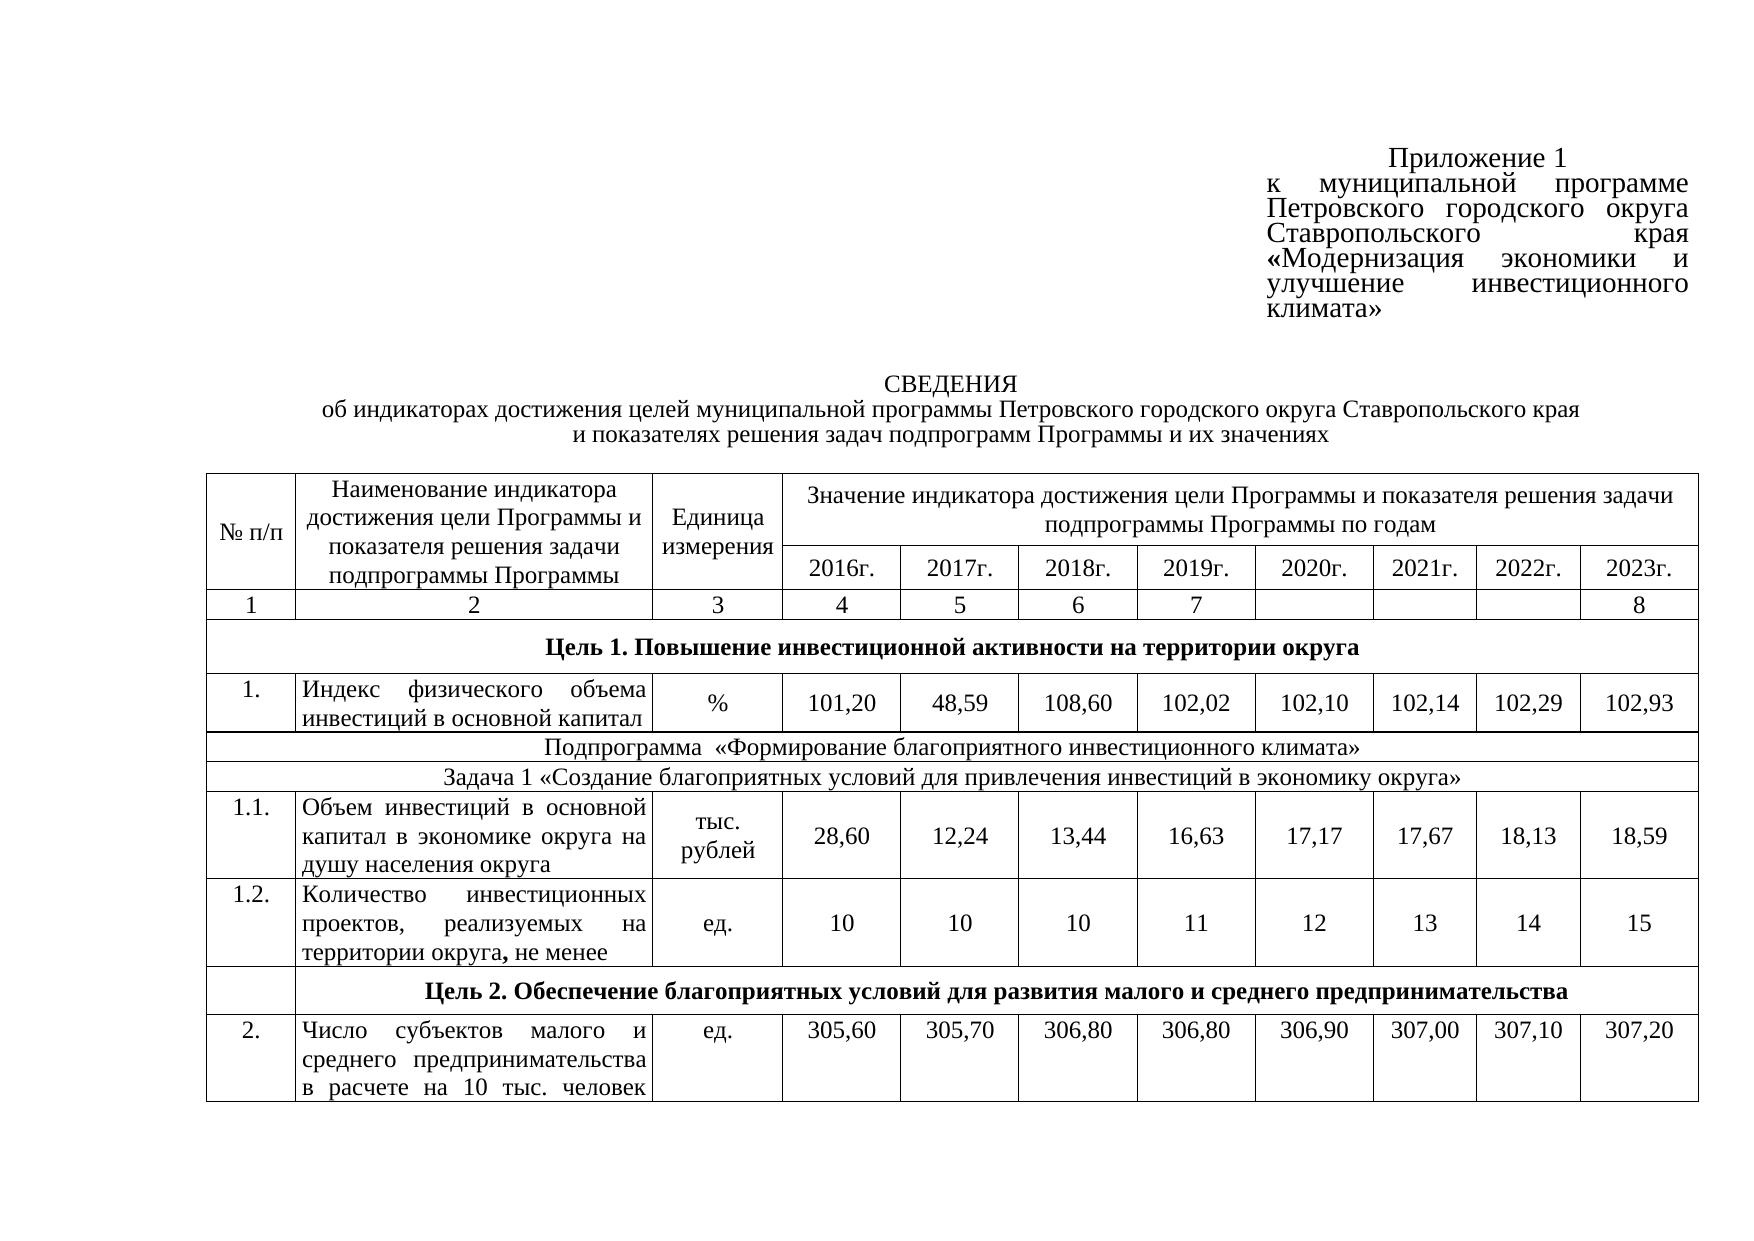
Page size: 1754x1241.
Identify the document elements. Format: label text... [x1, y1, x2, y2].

table_cell 12,24 [901, 792, 1018, 878]
table_cell 15 [1581, 879, 1698, 966]
table_cell 10 [783, 879, 900, 966]
table_cell 16,63 [1138, 792, 1255, 878]
table_cell 307,20 [1581, 1015, 1698, 1101]
table_cell 2017г. [901, 546, 1018, 589]
table_cell [207, 967, 295, 1014]
table_cell Объем инвестиций в основной капитал в экономике округа на душу населения округа [296, 792, 652, 878]
table_header Значение индикатора достижения цели Программы и показателя решения задачи подпрограммы Программы по годам [783, 474, 1698, 545]
table_cell 306,80 [1138, 1015, 1255, 1101]
table_cell Подпрограмма «Формирование благоприятного инвестиционного климата» [207, 733, 1698, 761]
table_cell [1374, 590, 1476, 618]
table_cell 18,59 [1581, 792, 1698, 878]
table_cell Количество инвестиционных проектов, реализуемых на территории округа, не менее [296, 879, 652, 966]
table_cell 18,13 [1477, 792, 1580, 878]
table_cell 2023г. [1581, 546, 1698, 589]
table_cell 6 [1019, 590, 1137, 618]
table_cell 307,10 [1477, 1015, 1580, 1101]
table_cell 13 [1374, 879, 1476, 966]
table_cell ед. [653, 1015, 782, 1101]
table_cell ед. [653, 879, 782, 966]
table_cell тыс. рублей [653, 792, 782, 878]
table_cell 306,80 [1019, 1015, 1137, 1101]
table_cell 28,60 [783, 792, 900, 878]
table_cell 307,00 [1374, 1015, 1476, 1101]
table_cell 1 [207, 590, 295, 618]
table_cell 11 [1138, 879, 1255, 966]
table_cell 108,60 [1019, 674, 1137, 731]
table_cell % [653, 674, 782, 731]
table_cell 101,20 [783, 674, 900, 731]
table_header № п/п [207, 474, 295, 589]
table_cell 48,59 [901, 674, 1018, 731]
table_cell [1477, 590, 1580, 618]
table_cell 10 [1019, 879, 1137, 966]
table_cell 1. [207, 674, 295, 731]
table_cell Цель 1. Повышение инвестиционной активности на территории округа [207, 620, 1698, 673]
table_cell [296, 1015, 652, 1101]
table_cell 2022г. [1477, 546, 1580, 589]
table_cell Цель 2. Обеспечение благоприятных условий для развития малого и среднего предпринимательства [296, 967, 1698, 1014]
table_cell 2021г. [1374, 546, 1476, 589]
table_cell 2016г. [783, 546, 900, 589]
table_header Приложение 1 к муниципальной программе Петровского городского округа Ставропольского края «Модернизация экономики и улучшение инвестиционного климата» [1255, 148, 1700, 348]
table_cell [1256, 590, 1373, 618]
table_cell 1.1. [207, 792, 295, 878]
text и показателях решения задач подпрограмм Программы и их значениях [207, 423, 1695, 448]
table_cell 306,90 [1256, 1015, 1373, 1101]
table_cell 14 [1477, 879, 1580, 966]
table_cell 2. [207, 1015, 295, 1101]
table_header Наименование индикатора достижения цели Программы и показателя решения задачи подпрограммы Программы [296, 474, 652, 589]
table_cell Задача 1 «Создание благоприятных условий для привлечения инвестиций в экономику округа» [207, 762, 1698, 791]
table_cell 13,44 [1019, 792, 1137, 878]
table_cell 5 [901, 590, 1018, 618]
table_cell 2018г. [1019, 546, 1137, 589]
table_cell 102,93 [1581, 674, 1698, 731]
table_cell 7 [1138, 590, 1255, 618]
table_cell 2019г. [1138, 546, 1255, 589]
table_cell 3 [653, 590, 782, 618]
table_cell 8 [1581, 590, 1698, 618]
table_cell Индекс физического объема инвестиций в основной капитал [296, 674, 652, 731]
table_cell 17,17 [1256, 792, 1373, 878]
table_header Единица измерения [653, 474, 782, 589]
table_cell 17,67 [1374, 792, 1476, 878]
table_cell 102,29 [1477, 674, 1580, 731]
text об индикаторах достижения целей муниципальной программы Петровского городского округа Ставропольского края [207, 398, 1695, 423]
table_cell 102,02 [1138, 674, 1255, 731]
text СВЕДЕНИЯ [207, 373, 1695, 398]
table_cell 4 [783, 590, 900, 618]
table_cell 2020г. [1256, 546, 1373, 589]
table_cell 102,10 [1256, 674, 1373, 731]
table_cell 10 [901, 879, 1018, 966]
table_cell 2 [296, 590, 652, 618]
table_cell 1.2. [207, 879, 295, 966]
table_cell 102,14 [1374, 674, 1476, 731]
table_cell 305,60 [783, 1015, 900, 1101]
table_cell 12 [1256, 879, 1373, 966]
table_cell 305,70 [901, 1015, 1018, 1101]
